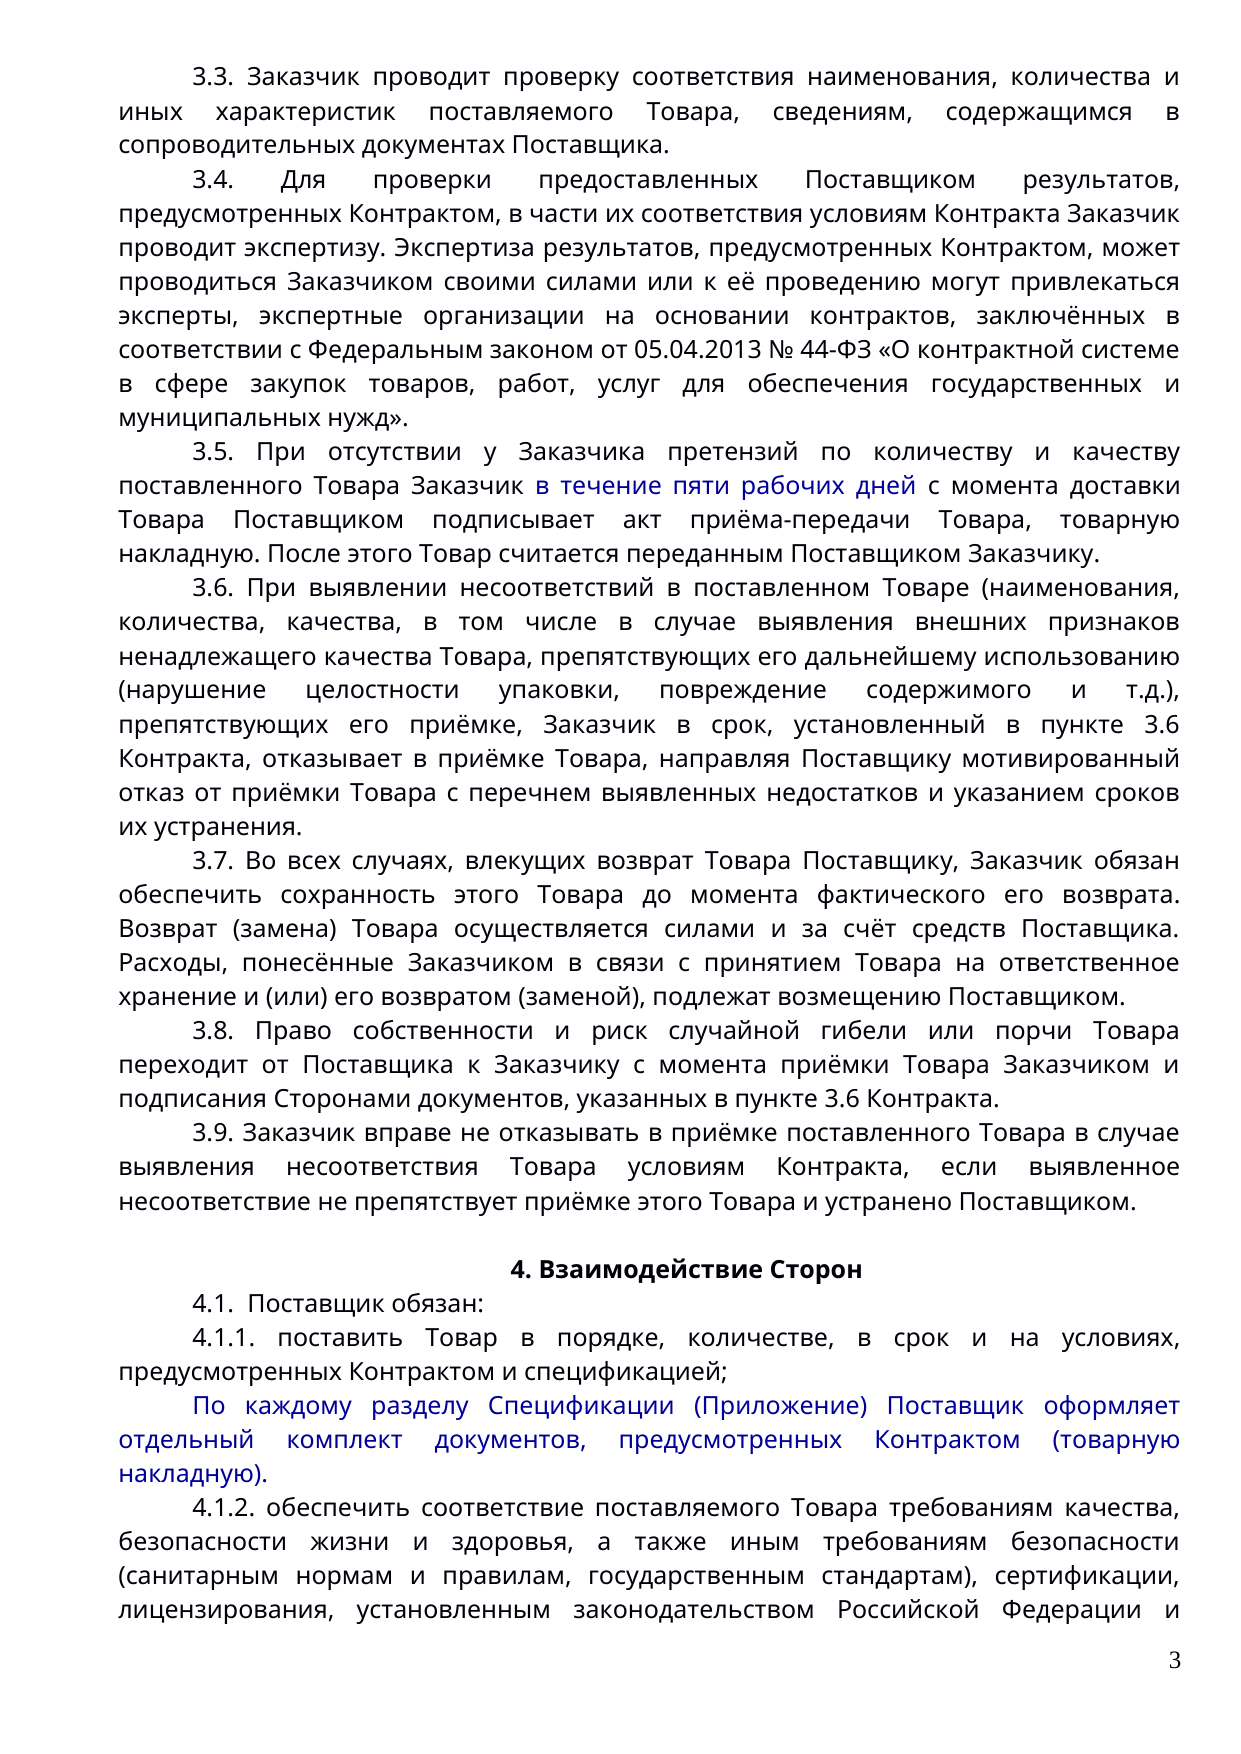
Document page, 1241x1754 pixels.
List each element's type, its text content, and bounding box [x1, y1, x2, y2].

text 3.9. Заказчик вправе не отказывать в приёмке поставленного Товара в случае выявления несоответствия Товара условиям Контракта, если выявленное несоответствие не препятствует приёмке этого Товара и устранено Поставщиком. [118, 1115, 1181, 1217]
text 4.1. Поставщик обязан: [118, 1285, 1181, 1319]
text По каждому разделу Спецификации (Приложение) Поставщик оформляет отдельный комплект документов, предусмотренных Контрактом (товарную накладную). [118, 1387, 1181, 1490]
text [118, 1490, 1181, 1626]
text 3.7. Во всех случаях, влекущих возврат Товара Поставщику, Заказчик обязан обеспечить сохранность этого Товара до момента фактического его возврата. Возврат (замена) Товара осуществляется силами и за счёт средств Поставщика. Расходы, понесённые Заказчиком в связи с принятием Товара на ответственное хранение и (или) его возвратом (заменой), подлежат возмещению Поставщиком. [118, 842, 1181, 1013]
text 3.6. При выявлении несоответствий в поставленном Товаре (наименования, количества, качества, в том числе в случае выявления внешних признаков ненадлежащего качества Товара, препятствующих его дальнейшему использованию (нарушение целостности упаковки, повреждение содержимого и т.д.), препятствующих его приёмке, Заказчик в срок, установленный в пункте 3.6 Контракта, отказывает в приёмке Товара, направляя Поставщику мотивированный отказ от приёмки Товара с перечнем выявленных недостатков и указанием сроков их устранения. [118, 570, 1181, 842]
text 4. Взаимодействие Сторон [118, 1251, 1181, 1285]
text 3.8. Право собственности и риск случайной гибели или порчи Товара переходит от Поставщика к Заказчику с момента приёмки Товара Заказчиком и подписания Сторонами документов, указанных в пункте 3.6 Контракта. [118, 1013, 1181, 1115]
text 3.4. Для проверки предоставленных Поставщиком результатов, предусмотренных Контрактом, в части их соответствия условиям Контракта Заказчик проводит экспертизу. Экспертиза результатов, предусмотренных Контрактом, может проводиться Заказчиком своими силами или к её проведению могут привлекаться эксперты, экспертные организации на основании контрактов, заключённых в соответствии с Федеральным законом от 05.04.2013 № 44-ФЗ «О контрактной системе в сфере закупок товаров, работ, услуг для обеспечения государственных и муниципальных нужд». [118, 161, 1181, 434]
text 3.3. Заказчик проводит проверку соответствия наименования, количества и иных характеристик поставляемого Товара, сведениям, содержащимся в сопроводительных документах Поставщика. [118, 59, 1181, 161]
text 4.1.1. поставить Товар в порядке, количестве, в срок и на условиях, предусмотренных Контрактом и спецификацией; [118, 1319, 1181, 1387]
text 3.5. При отсутствии у Заказчика претензий по количеству и качеству поставленного Товара Заказчик в течение пяти рабочих дней с момента доставки Товара Поставщиком подписывает акт приёма-передачи Товара, товарную накладную. После этого Товар считается переданным Поставщиком Заказчику. [118, 434, 1181, 570]
